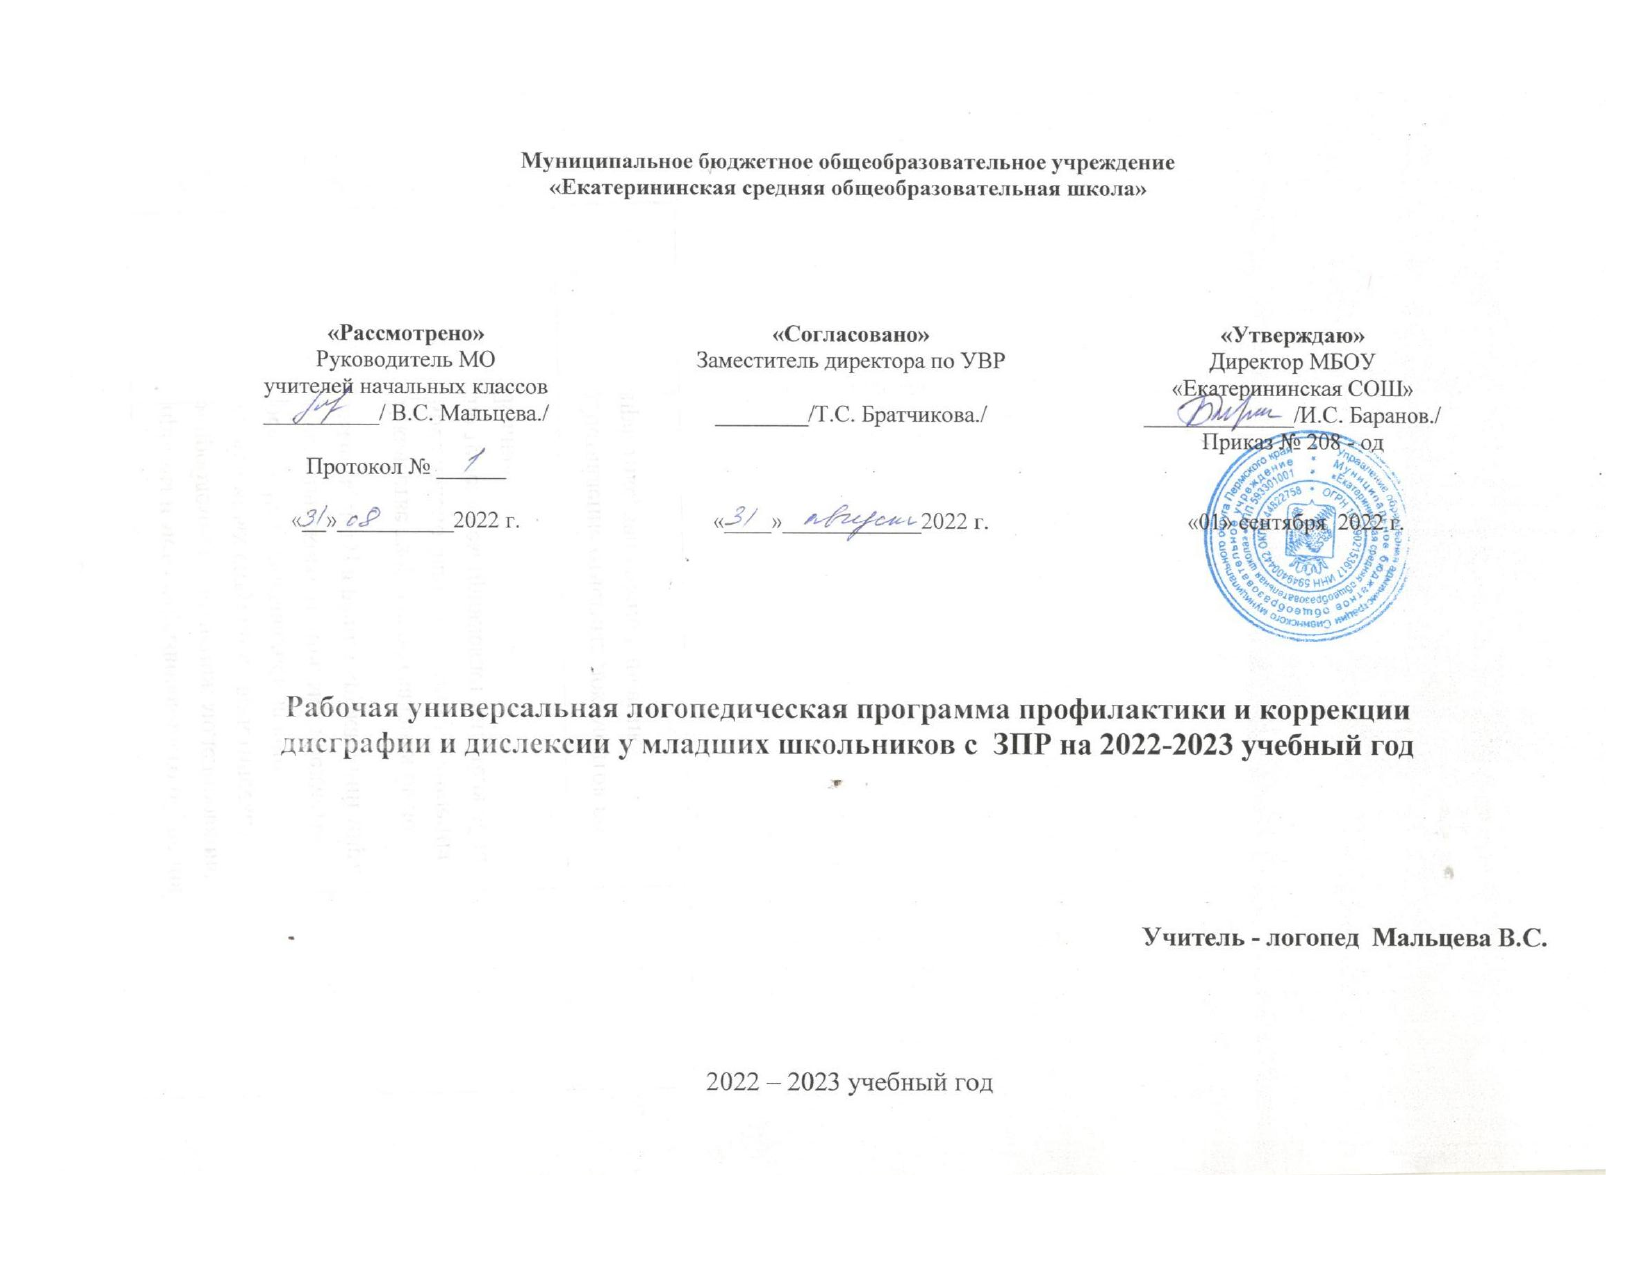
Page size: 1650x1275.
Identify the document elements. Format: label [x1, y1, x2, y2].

picture [59, 92, 1606, 1175]
